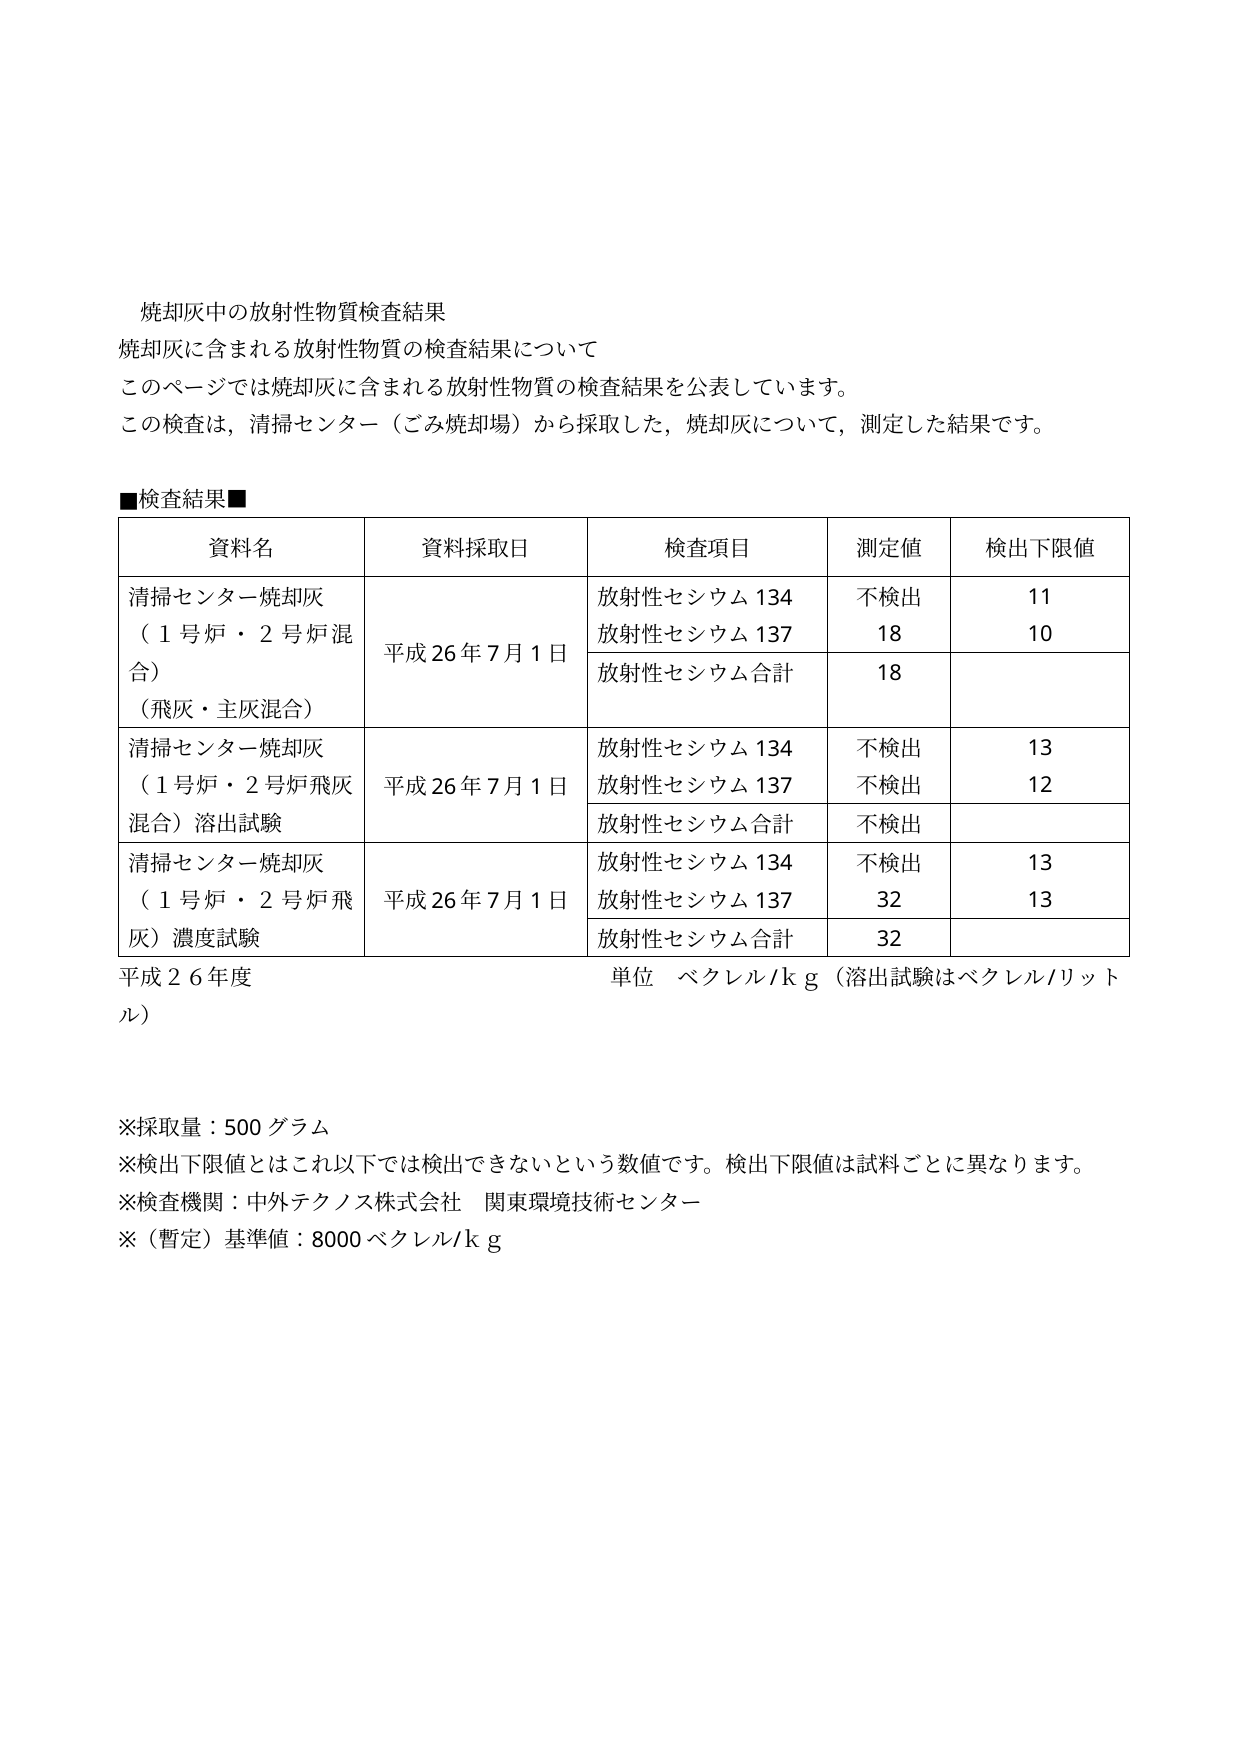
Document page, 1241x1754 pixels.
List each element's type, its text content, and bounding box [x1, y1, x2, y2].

table_cell 不検出 不検出 [828, 728, 950, 803]
table_cell 放射性セシウム134 放射性セシウム137 [588, 577, 827, 652]
table_cell 清掃センター焼却灰 （１号炉・２号炉飛灰）濃度試験 [119, 843, 364, 956]
text ※（暫定）基準値：8000ベクレル/ｋｇ [118, 1220, 1122, 1257]
table_cell [951, 919, 1129, 956]
text ※採取量：500グラム [118, 1107, 1122, 1145]
table_cell 18 [828, 653, 950, 727]
table_header 資料採取日 [365, 518, 587, 576]
table_cell 11 10 [951, 577, 1129, 652]
text 平成２６年度 単位 ベクレル/ｋｇ（溶出試験はベクレル/リットル） [118, 957, 1122, 1032]
text この検査は，清掃センター（ごみ焼却場）から採取した，焼却灰について，測定した結果です。 [118, 404, 1122, 442]
table_cell 放射性セシウム134 放射性セシウム137 [588, 843, 827, 918]
table_header 資料名 [119, 518, 364, 576]
text ■検査結果■ [118, 479, 1122, 517]
table_cell 放射性セシウム合計 [588, 919, 827, 956]
text 焼却灰中の放射性物質検査結果 [118, 292, 1122, 329]
table_cell 平成26年7月1日 [365, 577, 587, 727]
table_cell 13 13 [951, 843, 1129, 918]
table_cell 放射性セシウム合計 [588, 653, 827, 727]
table_cell [951, 653, 1129, 727]
table_header 検査項目 [588, 518, 827, 576]
table_header 測定値 [828, 518, 950, 576]
text 焼却灰に含まれる放射性物質の検査結果について [118, 329, 1122, 367]
table_cell 清掃センター焼却灰 （１号炉・２号炉混合） （飛灰・主灰混合） [119, 577, 364, 727]
table_cell 清掃センター焼却灰 （１号炉・２号炉飛灰混合）溶出試験 [119, 728, 364, 842]
table_cell 平成26年7月1日 [365, 728, 587, 842]
table_cell 32 [828, 919, 950, 956]
table_cell [951, 804, 1129, 842]
table_cell 放射性セシウム134 放射性セシウム137 [588, 728, 827, 803]
table_cell 不検出 32 [828, 843, 950, 918]
table_cell 平成26年7月1日 [365, 843, 587, 956]
table_cell 放射性セシウム合計 [588, 804, 827, 842]
table_cell 不検出 [828, 804, 950, 842]
table_header 検出下限値 [951, 518, 1129, 576]
text ※検査機関：中外テクノス株式会社 関東環境技術センター [118, 1182, 1122, 1220]
table_cell 13 12 [951, 728, 1129, 803]
table_cell 不検出 18 [828, 577, 950, 652]
text このページでは焼却灰に含まれる放射性物質の検査結果を公表しています。 [118, 367, 1122, 404]
text ※検出下限値とはこれ以下では検出できないという数値です。検出下限値は試料ごとに異なります。 [118, 1145, 1122, 1182]
